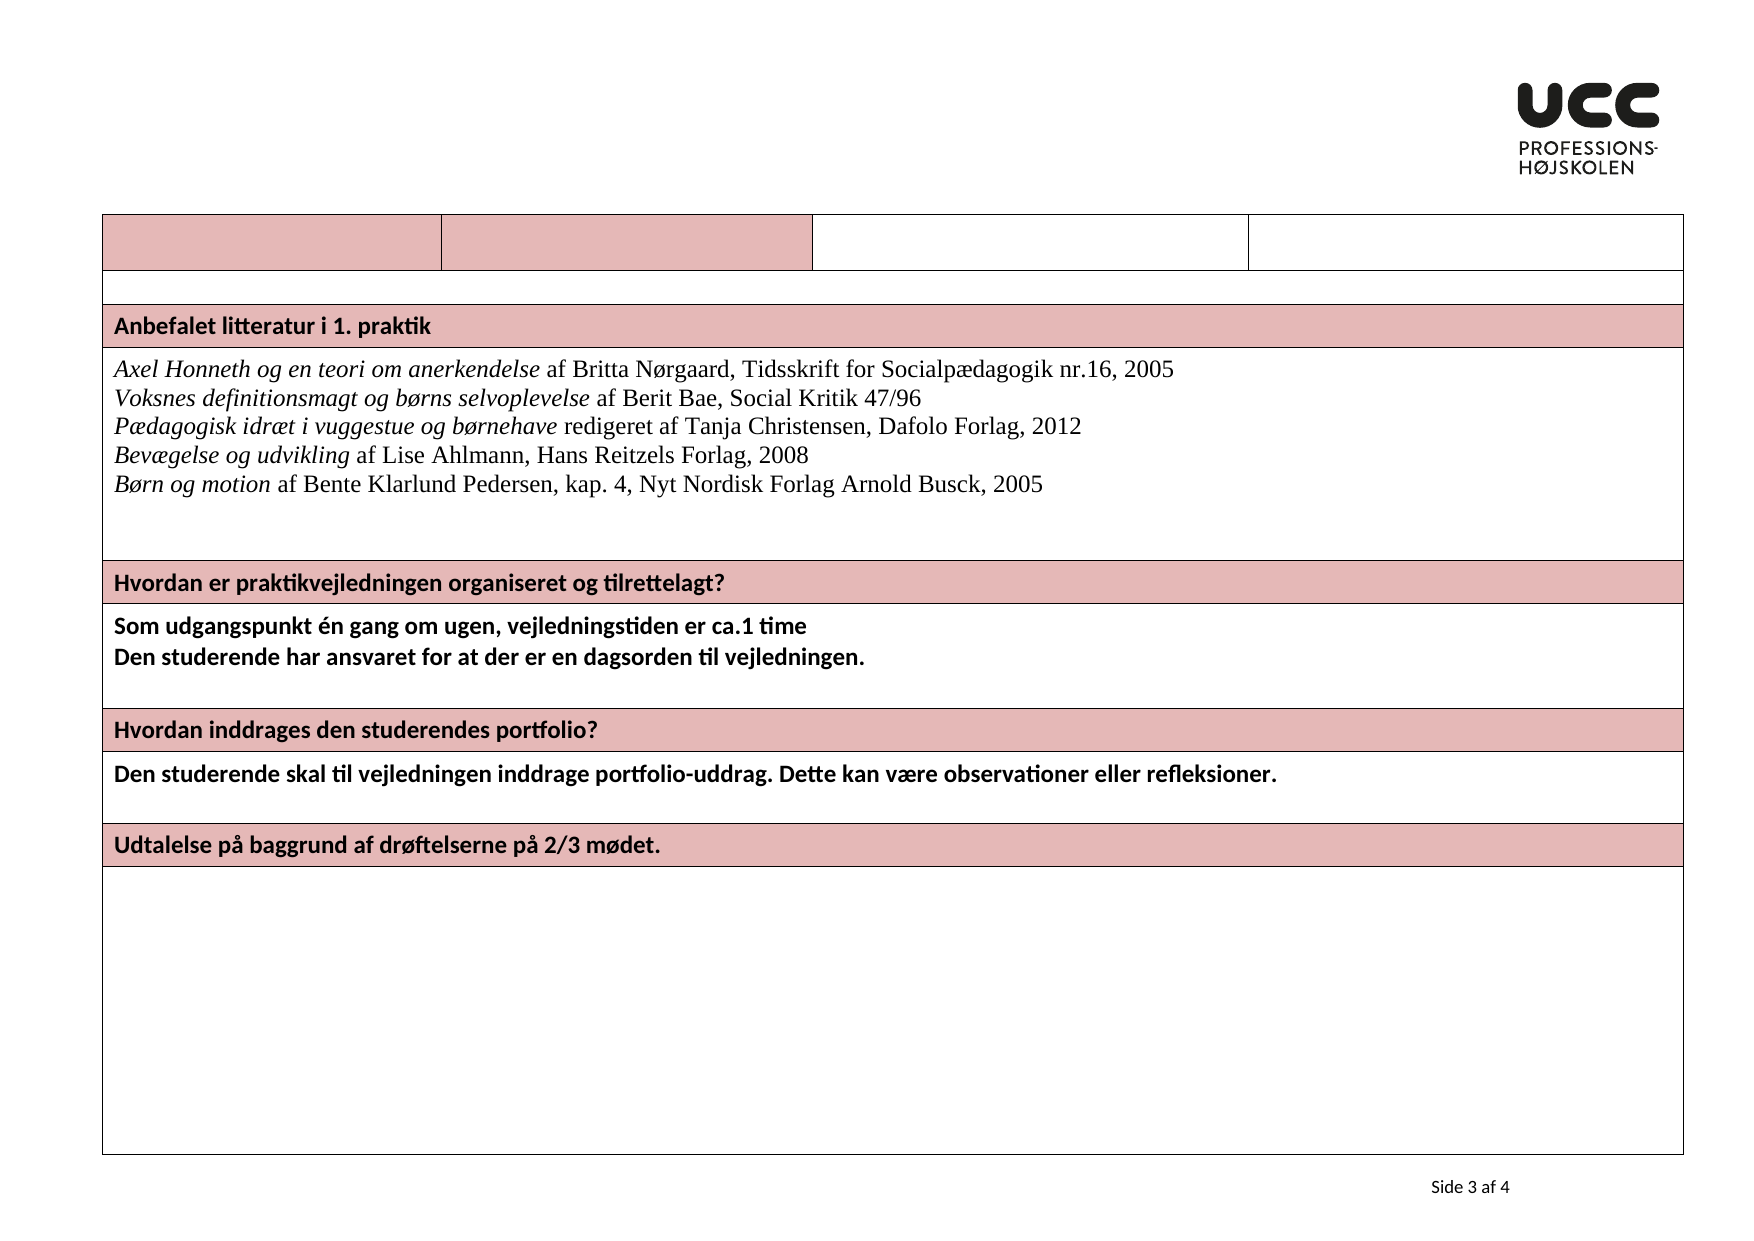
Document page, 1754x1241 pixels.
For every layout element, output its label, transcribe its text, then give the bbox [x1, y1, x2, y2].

table_cell Anbefalet litteratur i 1. praktik [103, 305, 1683, 347]
table_cell [103, 271, 1683, 303]
table_cell Axel Honneth og en teori om anerkendelse af Britta Nørgaard, Tidsskrift for Socialpædagogik nr.16, 2005 Voksnes definitionsmagt og børns selvoplevelse af Berit Bae, Social Kritik 47/96 Pædagogisk idræt i vuggestue og børnehave redigeret af Tanja Christensen, Dafolo Forlag, 2012 Bevægelse og udvikling af Lise Ahlmann, Hans Reitzels Forlag, 2008 Børn og motion af Bente Klarlund Pedersen, kap. 4, Nyt Nordisk Forlag Arnold Busck, 2005 [103, 348, 1683, 560]
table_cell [103, 867, 1683, 1153]
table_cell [103, 215, 441, 270]
table_cell Hvordan inddrages den studerendes portfolio? [103, 709, 1683, 751]
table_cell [813, 215, 1248, 270]
table_cell Den studerende skal til vejledningen inddrage portfolio-uddrag. Dette kan være observationer eller refleksioner. [103, 752, 1683, 822]
table_cell Udtalelse på baggrund af drøftelserne på 2/3 mødet. [103, 824, 1683, 866]
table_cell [442, 215, 812, 270]
table_cell Som udgangspunkt én gang om ugen, vejledningstiden er ca.1 time Den studerende har ansvaret for at der er en dagsorden til vejledningen. [103, 604, 1683, 708]
table_cell [1249, 215, 1683, 270]
table_cell Hvordan er praktikvejledningen organiseret og tilrettelagt? [103, 561, 1683, 603]
